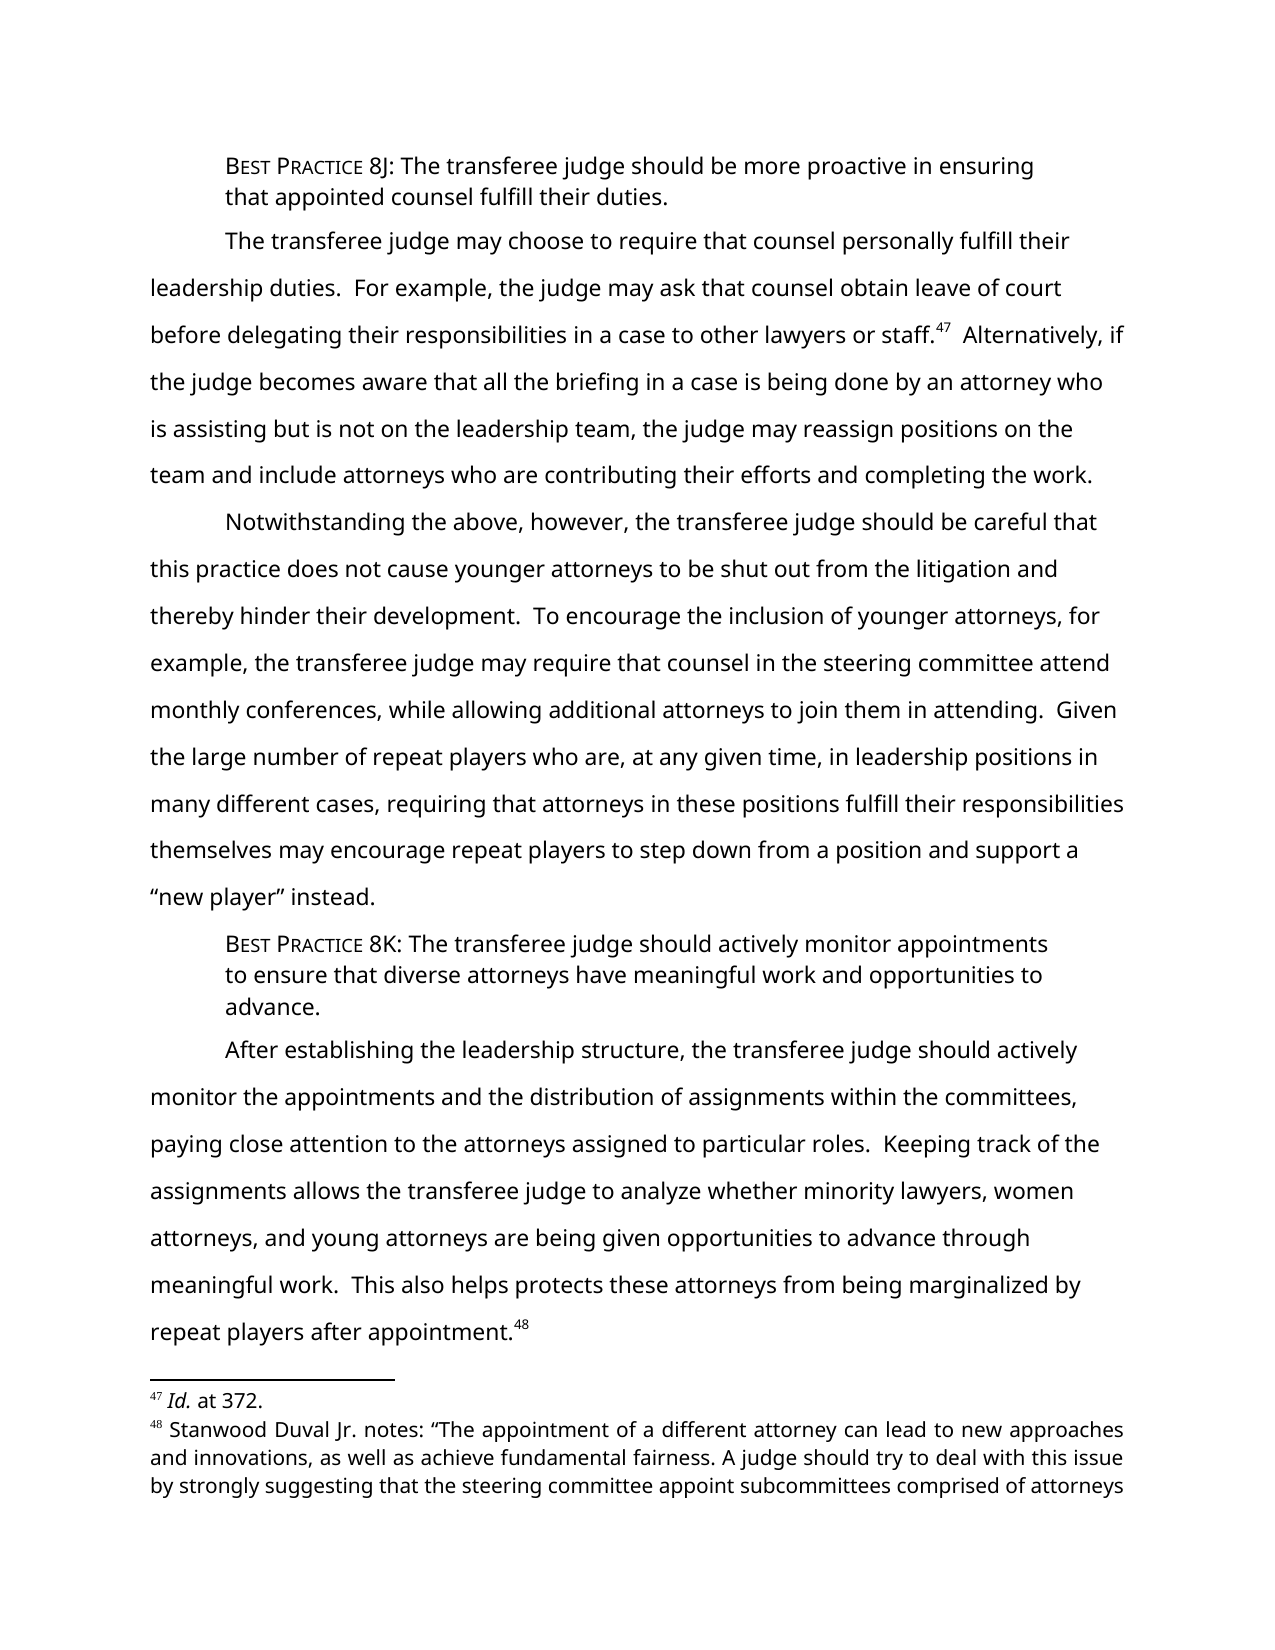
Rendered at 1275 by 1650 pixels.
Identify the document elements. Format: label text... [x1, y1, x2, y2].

text Notwithstanding the above, however, the transferee judge should be careful that this practice does not cause younger attorneys to be shut out from the litigation and thereby hinder their development. To encourage the inclusion of younger attorneys, for example, the transferee judge may require that counsel in the steering committee attend monthly conferences, while allowing additional attorneys to join them in attending. Given the large number of repeat players who are, at any given time, in leadership positions in many different cases, requiring that attorneys in these positions fulfill their responsibilities themselves may encourage repeat players to step down from a position and support a “new player” instead. [150, 506, 1125, 912]
text After establishing the leadership structure, the transferee judge should actively monitor the appointments and the distribution of assignments within the committees, paying close attention to the attorneys assigned to particular roles. Keeping track of the assignments allows the transferee judge to analyze whether minority lawyers, women attorneys, and young attorneys are being given opportunities to advance through meaningful work. This also helps protects these attorneys from being marginalized by repeat players after appointment. [150, 1034, 1125, 1347]
text Best Practice 8K: The transferee judge should actively monitor appointments to ensure that diverse attorneys have meaningful work and opportunities to advance. [225, 928, 1050, 1022]
text The transferee judge may choose to require that counsel personally fulfill their leadership duties. For example, the judge may ask that counsel obtain leave of court before delegating their responsibilities in a case to other lawyers or staff. Alternatively, if the judge becomes aware that all the briefing in a case is being done by an attorney who is assisting but is not on the leadership team, the judge may reassign positions on the team and include attorneys who are contributing their efforts and completing the work. [150, 225, 1125, 491]
text Best Practice 8J: The transferee judge should be more proactive in ensuring that appointed counsel fulfill their duties. [225, 150, 1050, 212]
